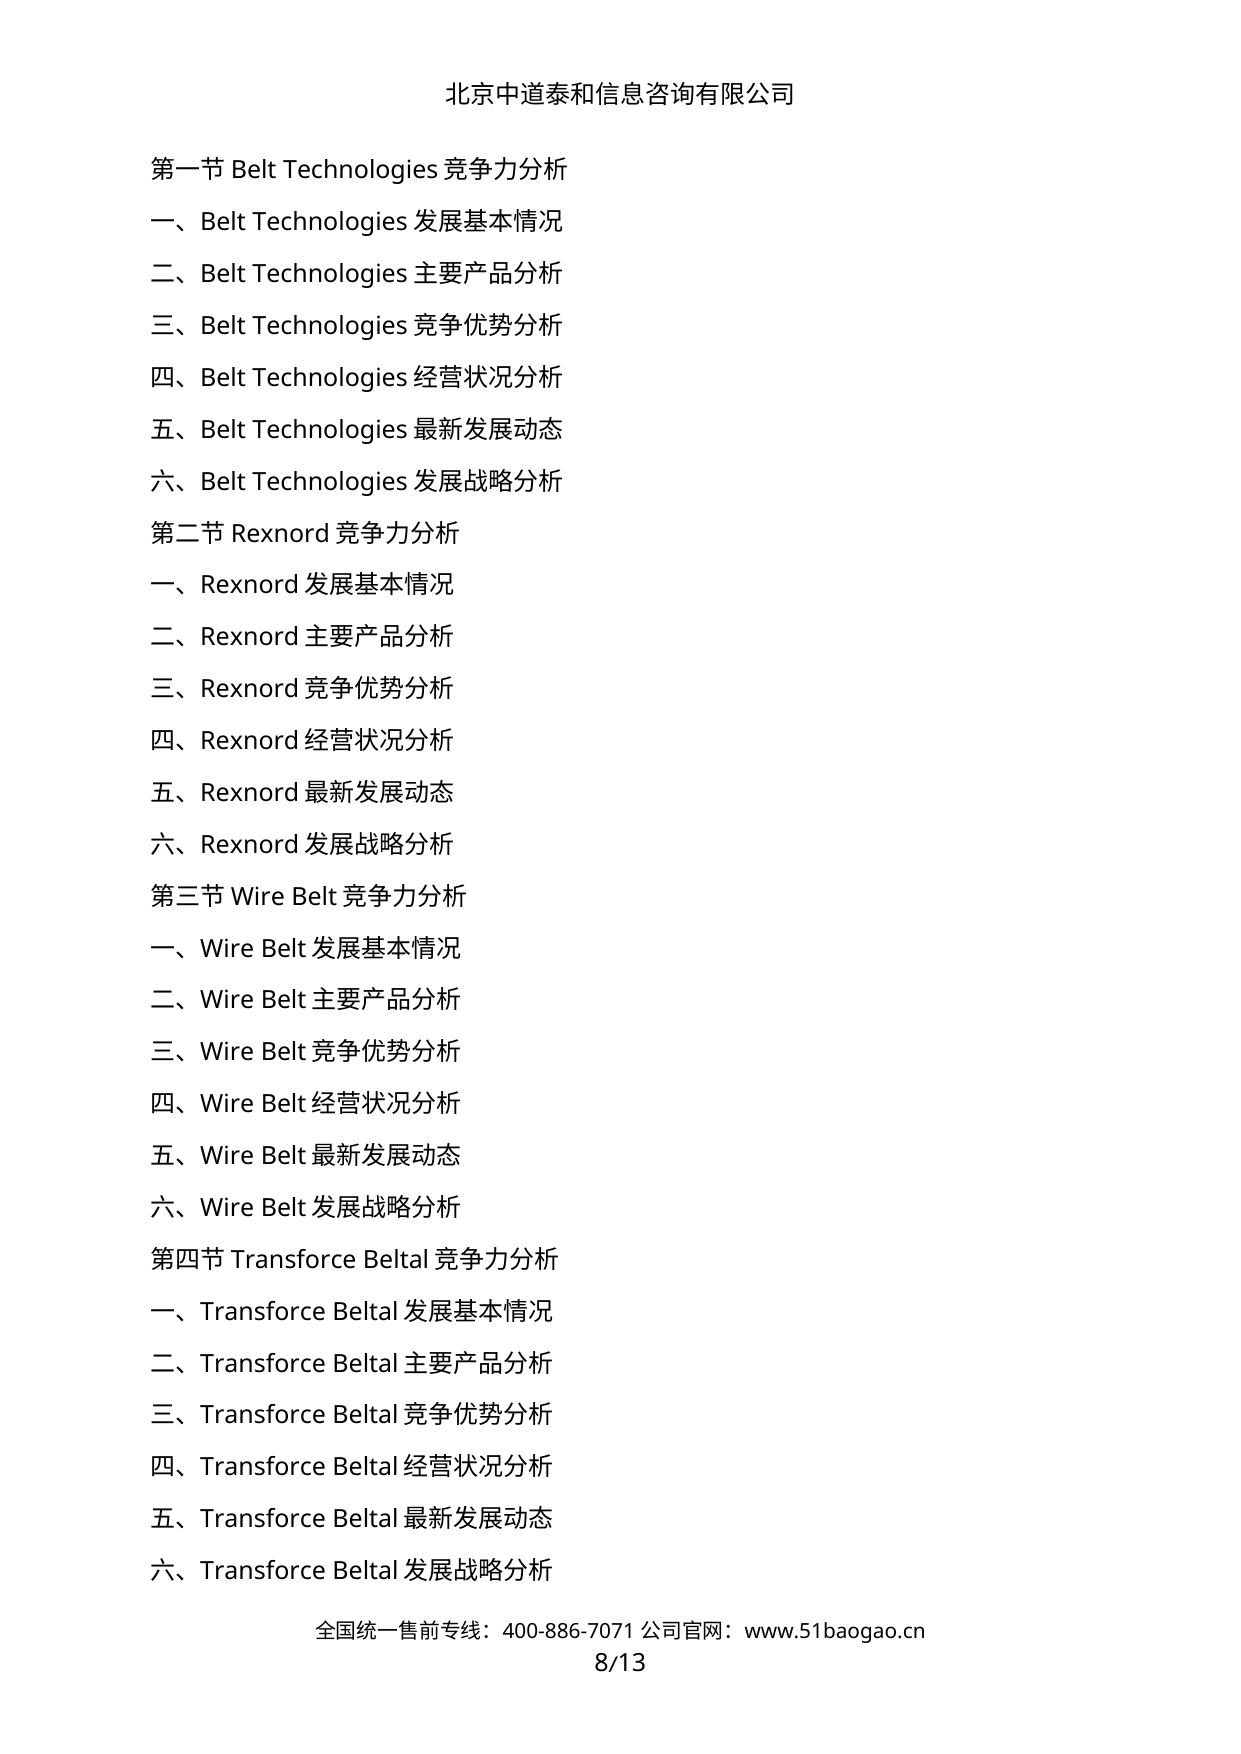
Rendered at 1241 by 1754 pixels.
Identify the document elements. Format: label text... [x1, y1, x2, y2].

text 四、Transforce Beltal经营状况分析 [150, 1447, 1090, 1483]
text 二、Belt Technologies主要产品分析 [150, 254, 1090, 290]
text 五、Wire Belt最新发展动态 [150, 1136, 1090, 1172]
text 一、Belt Technologies发展基本情况 [150, 202, 1090, 238]
text 六、Rexnord发展战略分析 [150, 824, 1090, 861]
text 三、Rexnord竞争优势分析 [150, 669, 1090, 705]
text 第四节 Transforce Beltal竞争力分析 [150, 1239, 1090, 1276]
text 一、Rexnord发展基本情况 [150, 565, 1090, 601]
text 三、Wire Belt竞争优势分析 [150, 1032, 1090, 1068]
text 第三节 Wire Belt竞争力分析 [150, 876, 1090, 912]
text 二、Wire Belt主要产品分析 [150, 980, 1090, 1016]
text 二、Transforce Beltal主要产品分析 [150, 1343, 1090, 1379]
text 六、Transforce Beltal发展战略分析 [150, 1551, 1090, 1587]
text 六、Belt Technologies发展战略分析 [150, 461, 1090, 497]
text 三、Belt Technologies竞争优势分析 [150, 306, 1090, 342]
text 五、Transforce Beltal最新发展动态 [150, 1499, 1090, 1535]
text 一、Transforce Beltal发展基本情况 [150, 1291, 1090, 1327]
text 二、Rexnord主要产品分析 [150, 617, 1090, 653]
text 四、Wire Belt经营状况分析 [150, 1084, 1090, 1120]
text 四、Belt Technologies经营状况分析 [150, 357, 1090, 394]
text 一、Wire Belt发展基本情况 [150, 928, 1090, 964]
text 五、Belt Technologies最新发展动态 [150, 409, 1090, 446]
text 六、Wire Belt发展战略分析 [150, 1187, 1090, 1224]
text 四、Rexnord经营状况分析 [150, 721, 1090, 757]
text 五、Rexnord最新发展动态 [150, 772, 1090, 809]
text 三、Transforce Beltal竞争优势分析 [150, 1395, 1090, 1431]
text 第二节 Rexnord竞争力分析 [150, 513, 1090, 549]
text 第一节 Belt Technologies竞争力分析 [150, 150, 1090, 186]
